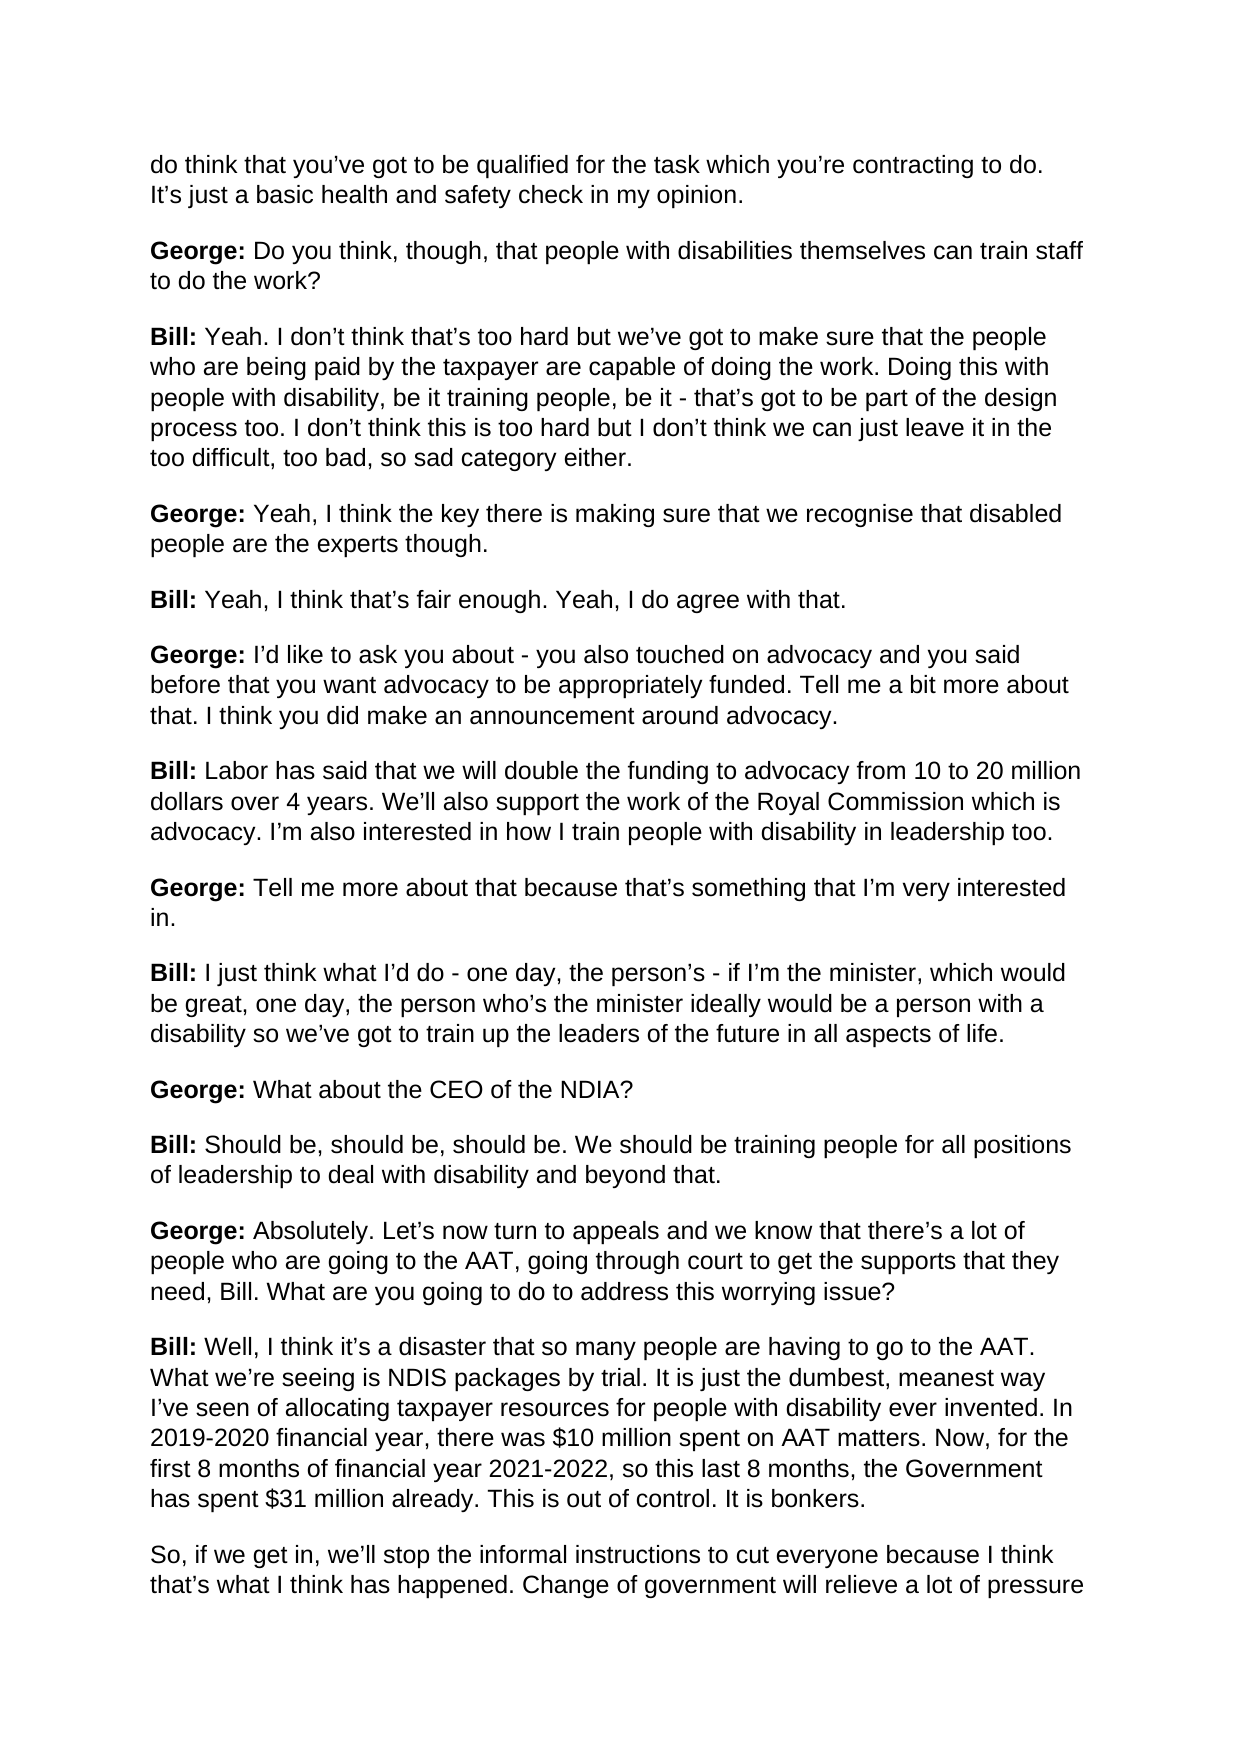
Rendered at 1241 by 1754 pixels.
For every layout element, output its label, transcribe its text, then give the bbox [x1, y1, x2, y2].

text Bill: Yeah, I think that’s fair enough. Yeah, I do agree with that. [150, 584, 1090, 613]
text Bill: Well, I think it’s a disaster that so many people are having to go to the AAT. What we’re seeing is NDIS packages by trial. It is just the dumbest, meanest way I’ve seen of allocating taxpayer resources for people with disability ever invented. In 2019-2020 financial year, there was $10 million spent on AAT matters. Now, for the first 8 months of financial year 2021-2022, so this last 8 months, the Government has spent $31 million already. This is out of control. It is bonkers. [150, 1332, 1090, 1513]
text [150, 150, 1090, 209]
text George: I’d like to ask you about - you also touched on advocacy and you said before that you want advocacy to be appropriately funded. Tell me a bit more about that. I think you did make an announcement around advocacy. [150, 640, 1090, 729]
text George: Absolutely. Let’s now turn to appeals and we know that there’s a lot of people who are going to the AAT, going through court to get the supports that they need, Bill. What are you going to do to address this worrying issue? [150, 1216, 1090, 1305]
text George: Do you think, though, that people with disabilities themselves can train staff to do the work? [150, 236, 1090, 295]
text George: Tell me more about that because that’s something that I’m very interested in. [150, 872, 1090, 932]
text George: Yeah, I think the key there is making sure that we recognise that disabled people are the experts though. [150, 499, 1090, 558]
text Bill: I just think what I’d do - one day, the person’s - if I’m the minister, which would be great, one day, the person who’s the minister ideally would be a person with a disability so we’ve got to train up the leaders of the future in all aspects of life. [150, 958, 1090, 1048]
text Bill: Labor has said that we will double the funding to advocacy from 10 to 20 million dollars over 4 years. We’ll also support the work of the Royal Commission which is advocacy. I’m also interested in how I train people with disability in leadership too. [150, 756, 1090, 846]
text Bill: Should be, should be, should be. We should be training people for all positions of leadership to deal with disability and beyond that. [150, 1130, 1090, 1189]
text George: What about the CEO of the NDIA? [150, 1074, 1090, 1103]
text Bill: Yeah. I don’t think that’s too hard but we’ve got to make sure that the people who are being paid by the taxpayer are capable of doing the work. Doing this with people with disability, be it training people, be it - that’s got to be part of the design process too. I don’t think this is too hard but I don’t think we can just leave it in the too difficult, too bad, so sad category either. [150, 322, 1090, 472]
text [150, 1539, 1090, 1599]
